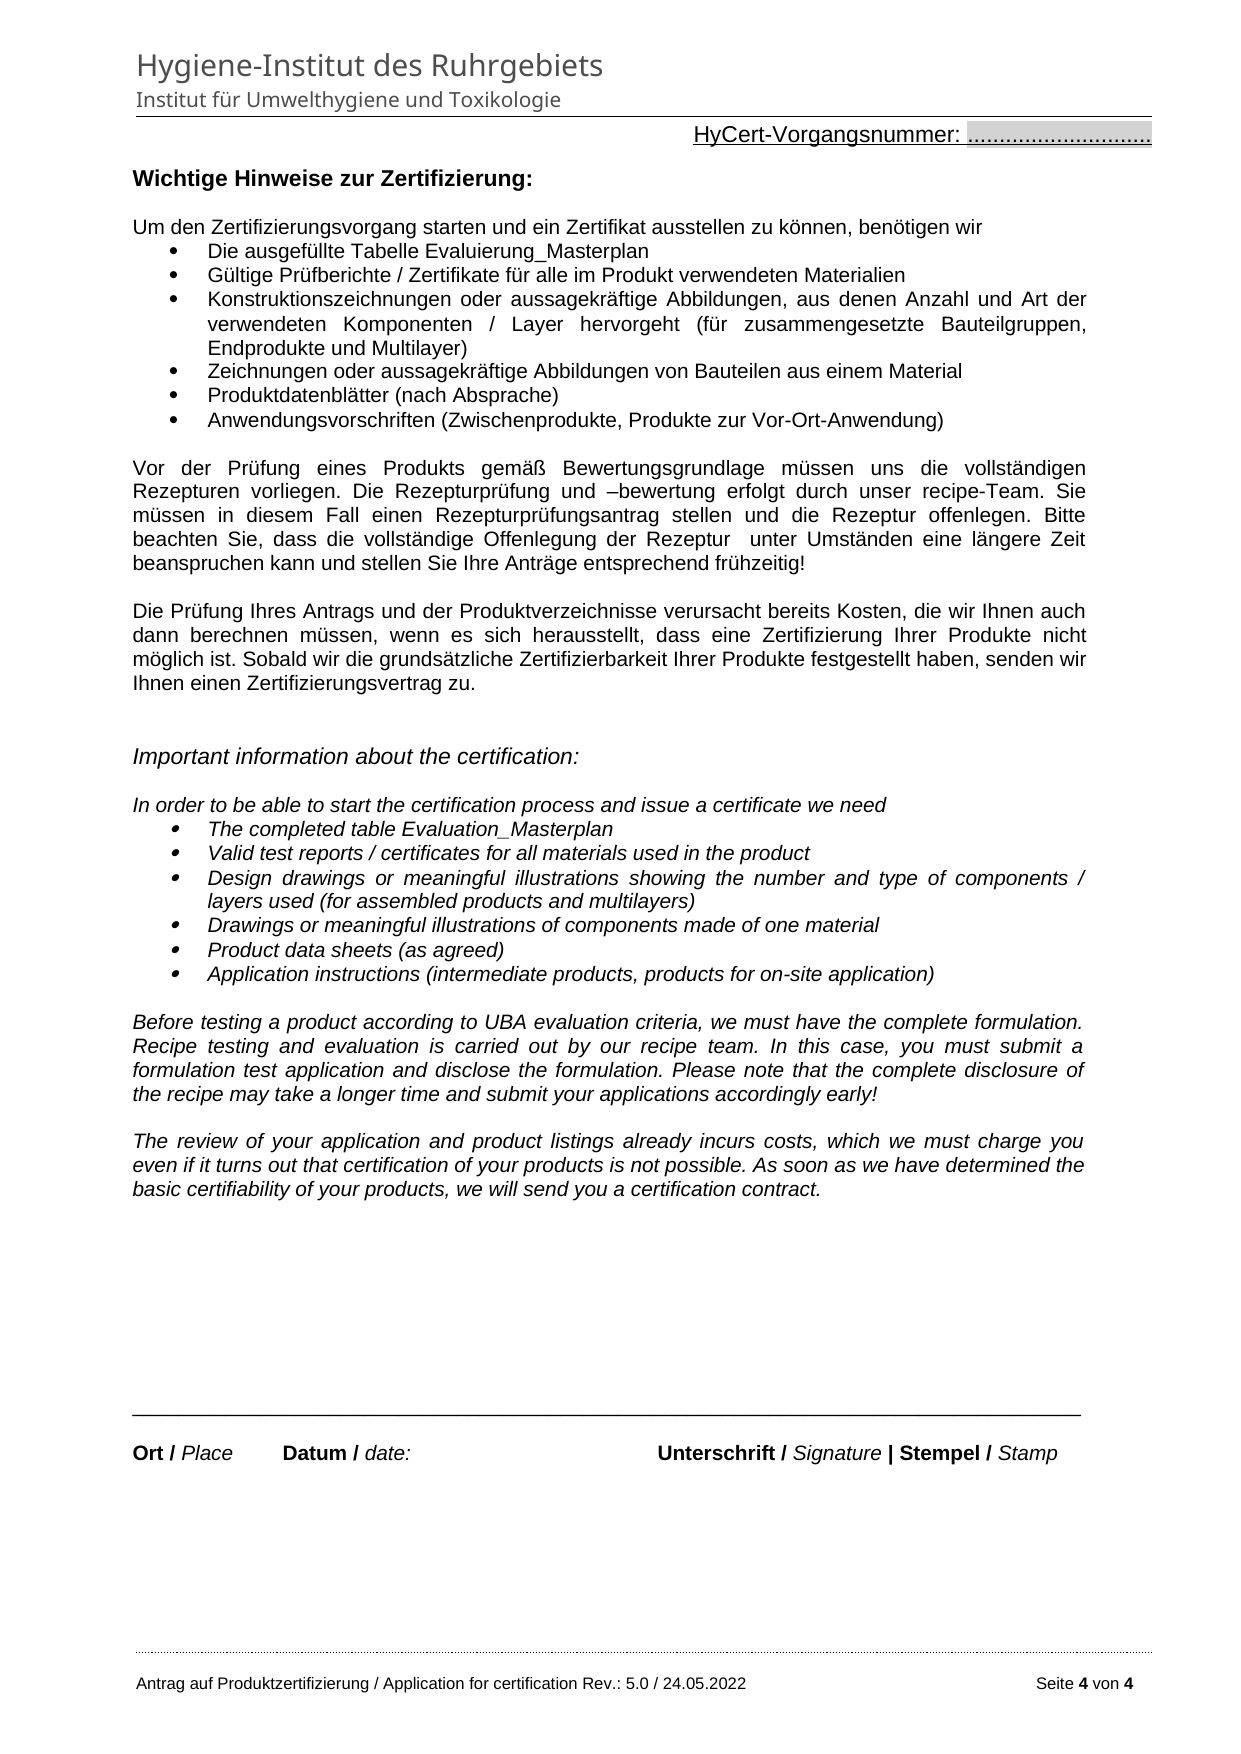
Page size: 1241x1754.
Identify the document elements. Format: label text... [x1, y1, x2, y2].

table_header Wichtige Hinweise zur Zertifizierung: Um den Zertifizierungsvorgang starten und ein Zertifikat ausstellen zu können, benötigen wir Die ausgefüllte Tabelle Evaluierung_Masterplan Gültige Prüfberichte / Zertifikate für alle im Produkt verwendeten Materialien Konstruktionszeichnungen oder aussagekräftige Abbildungen, aus denen Anzahl und Art der verwendeten Komponenten / Layer hervorgeht (für zusammengesetzte Bauteilgruppen, Endprodukte und Multilayer) Zeichnungen oder aussagekräftige Abbildungen von Bauteilen aus einem Material Produktdatenblätter (nach Absprache) Anwendungsvorschriften (Zwischenprodukte, Produkte zur Vor-Ort-Anwendung) Vor der Prüfung eines Produkts gemäß Bewertungsgrundlage müssen uns die vollständigen Rezepturen vorliegen. Die Rezepturprüfung und –bewertung erfolgt durch unser recipe-Team. Sie müssen in diesem Fall einen Rezepturprüfungsantrag stellen und die Rezeptur offenlegen. Bitte beachten Sie, dass die vollständige Offenlegung der Rezeptur unter Umständen eine längere Zeit beanspruchen kann und stellen Sie Ihre Anträge entsprechend frühzeitig! Die Prüfung Ihres Antrags und der Produktverzeichnisse verursacht bereits Kosten, die wir Ihnen auch dann berechnen müssen, wenn es sich herausstellt, dass eine Zertifizierung Ihrer Produkte nicht möglich ist. Sobald wir die grundsätzliche Zertifizierbarkeit Ihrer Produkte festgestellt haben, senden wir Ihnen einen Zertifizierungsvertrag zu. Important information about the certification: In order to be able to start the certification process and issue a certificate we need The completed table Evaluation_Masterplan Valid test reports / certificates for all materials used in the product Design drawings or meaningful illustrations showing the number and type of components / layers used (for assembled products and multilayers) Drawings or meaningful illustrations of components made of one material Product data sheets (as agreed) Application instructions (intermediate products, products for on-site application) Before testing a product according to UBA evaluation criteria, we must have the complete formulation. Recipe testing and evaluation is carried out by our recipe team. In this case, you must submit a formulation test application and disclose the formulation. Please note that the complete disclosure of the recipe may take a longer time and submit your applications accordingly early! The review of your application and product listings already incurs costs, which we must charge you even if it turns out that certification of your products is not possible. As soon as we have determined the basic certifiability of your products, we will send you a certification contract. __________________________________________________________________________________ Ort / Place Datum / date: Unterschrift / Signature | Stempel / Stamp [121, 165, 1099, 1513]
